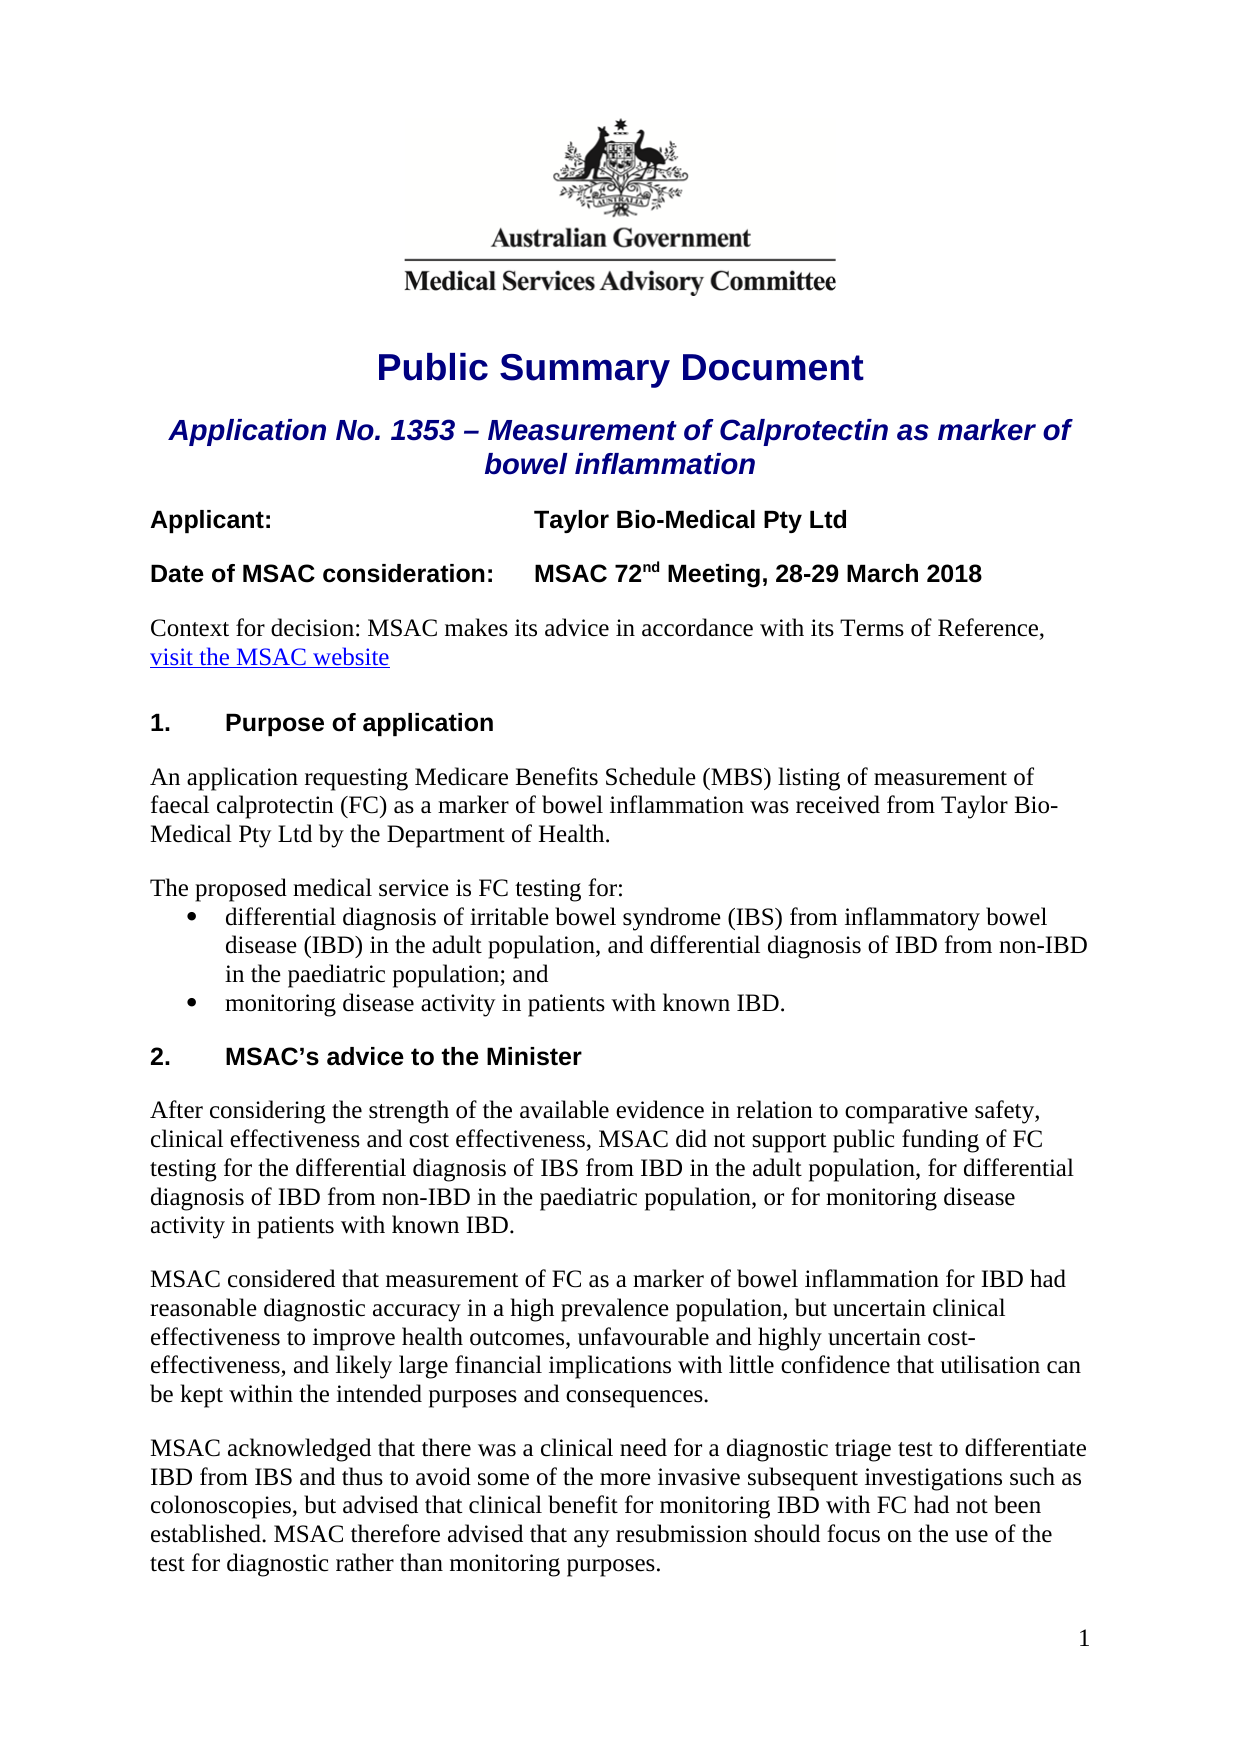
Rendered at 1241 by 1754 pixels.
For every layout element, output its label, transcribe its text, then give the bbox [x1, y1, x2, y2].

subtitle Applicant: Taylor Bio-Medical Pty Ltd [150, 505, 1090, 534]
subtitle MSAC’s advice to the Minister [150, 1042, 1090, 1070]
list differential diagnosis of irritable bowel syndrome (IBS) from inflammatory bowel disease (IBD) in the adult population, and differential diagnosis of IBD from non-IBD in the paediatric population; and [187, 902, 1090, 988]
subtitle Application No. 1353 – Measurement of Calprotectin as marker of bowel inflammation [150, 413, 1090, 480]
subtitle Purpose of application [150, 708, 1090, 737]
title Public Summary Document [150, 345, 1090, 388]
text After considering the strength of the available evidence in relation to comparative safety, clinical effectiveness and cost effectiveness, MSAC did not support public funding of FC testing for the differential diagnosis of IBS from IBD in the adult population, for differential diagnosis of IBD from non-IBD in the paediatric population, or for monitoring disease activity in patients with known IBD. [150, 1095, 1090, 1239]
text The proposed medical service is FC testing for: [150, 873, 1090, 902]
text Date of MSAC consideration: MSAC 72nd Meeting, 28-29 March 2018 [150, 559, 1090, 588]
text Context for decision: MSAC makes its advice in accordance with its Terms of Reference, visit the MSAC website [150, 613, 1090, 670]
text MSAC considered that measurement of FC as a marker of bowel inflammation for IBD had reasonable diagnostic accuracy in a high prevalence population, but uncertain clinical effectiveness to improve health outcomes, unfavourable and highly uncertain cost-effectiveness, and likely large financial implications with little confidence that utilisation can be kept within the intended purposes and consequences. [150, 1264, 1090, 1408]
text MSAC acknowledged that there was a clinical need for a diagnostic triage test to differentiate IBD from IBS and thus to avoid some of the more invasive subsequent investigations such as colonoscopies, but advised that clinical benefit for monitoring IBD with FC had not been established. MSAC therefore advised that any resubmission should focus on the use of the test for diagnostic rather than monitoring purposes. [150, 1433, 1090, 1577]
text An application requesting Medicare Benefits Schedule (MBS) listing of measurement of faecal calprotectin (FC) as a marker of bowel inflammation was received from Taylor Bio-Medical Pty Ltd by the Department of Health. [150, 762, 1090, 848]
list monitoring disease activity in patients with known IBD. [187, 988, 1090, 1017]
picture [404, 118, 836, 296]
